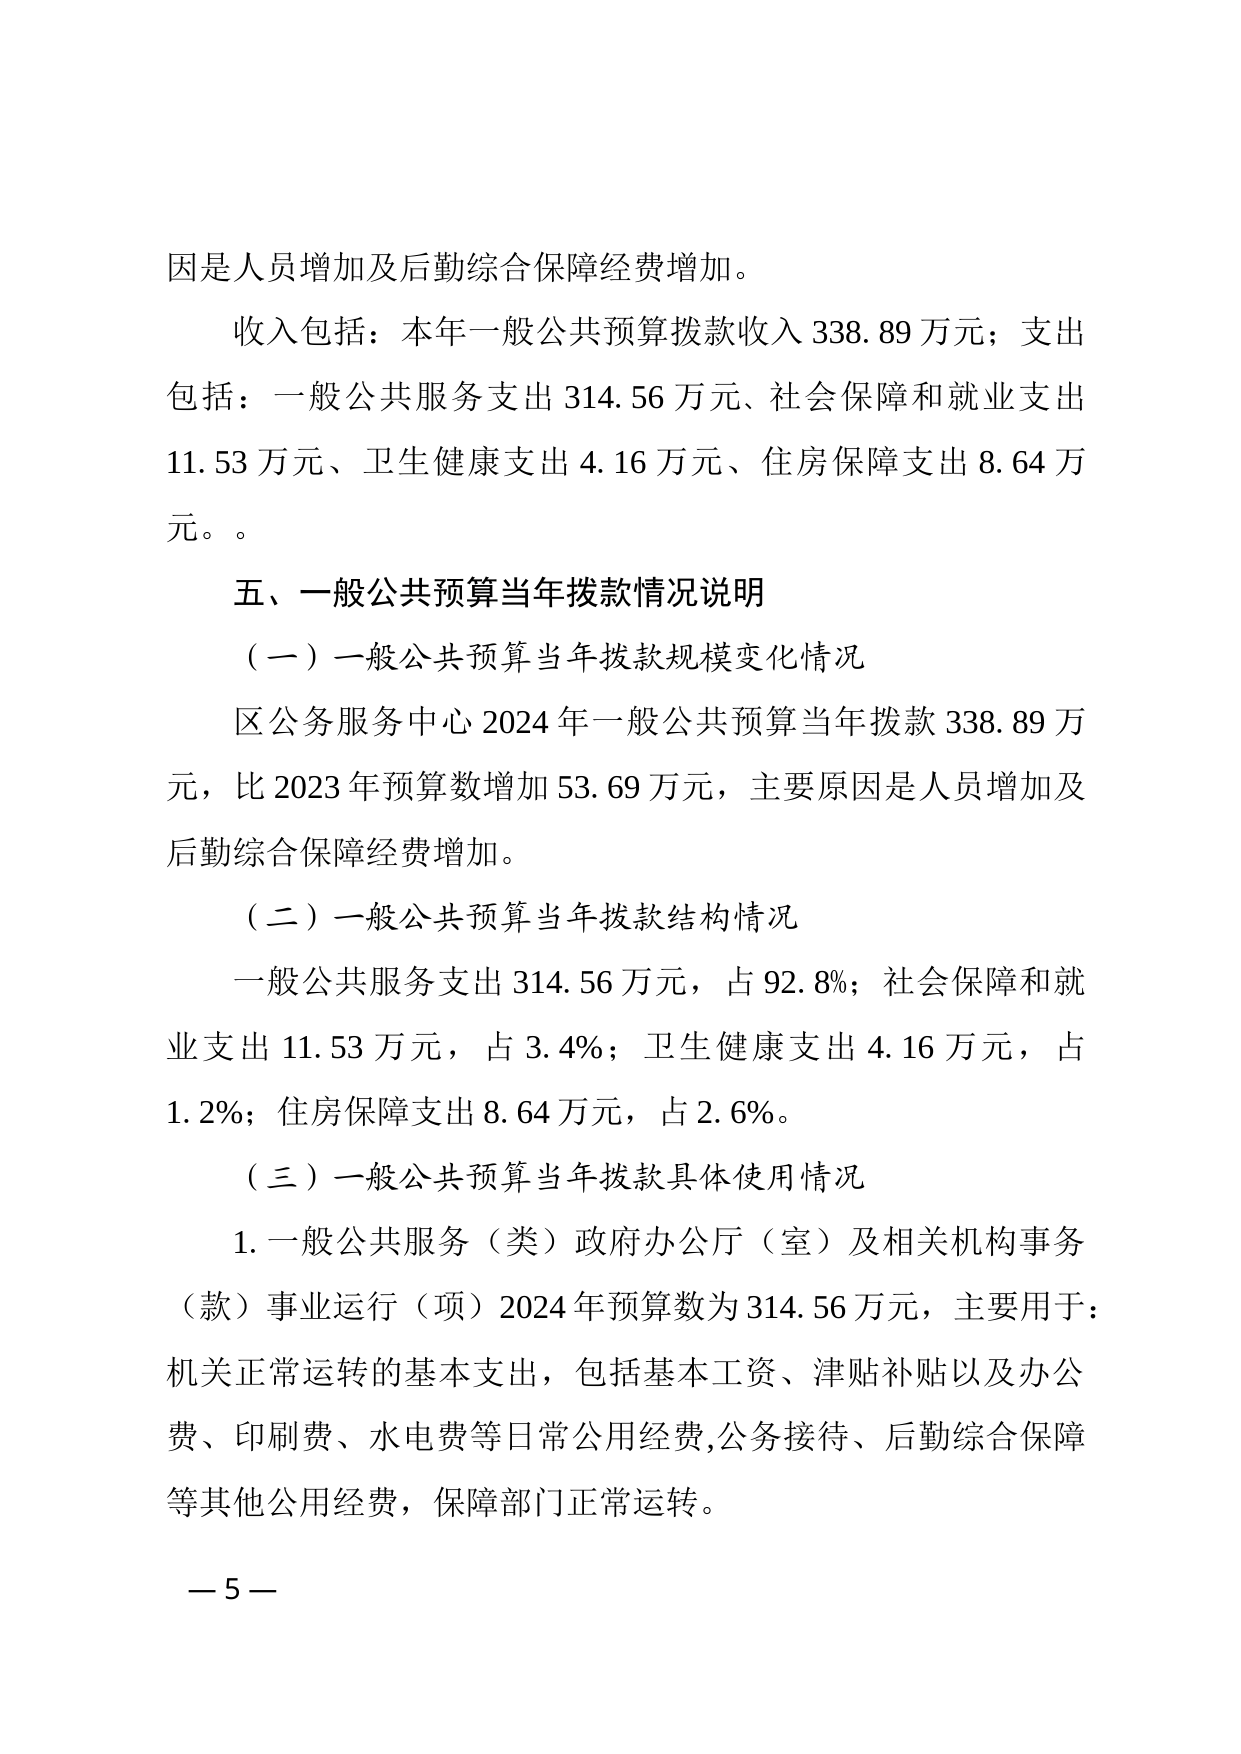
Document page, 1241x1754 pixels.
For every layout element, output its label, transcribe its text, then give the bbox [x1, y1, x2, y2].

text 1.一般公共服务（类）政府办公厅（室）及相关机构事务（款）事业运行（项）2024年预算数为314.56万元，主要用于：机关正常运转的基本支出，包括基本工资、津贴补贴以及办公费、印刷费、水电费等日常公用经费,公务接待、后勤综合保障等其他公用经费，保障部门正常运转。 [165, 1208, 1087, 1533]
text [165, 233, 1087, 298]
text 五、一般公共预算当年拨款情况说明 [165, 558, 1087, 623]
text 收入包括：本年一般公共预算拨款收入338.89万元；支出包括：一般公共服务支出314.56万元、社会保障和就业支出11.53万元、卫生健康支出4.16万元、住房保障支出8.64万元。。 [165, 298, 1087, 558]
text （三）一般公共预算当年拨款具体使用情况 [165, 1143, 1087, 1208]
text （二）一般公共预算当年拨款结构情况 [165, 883, 1087, 948]
text （一）一般公共预算当年拨款规模变化情况 [165, 623, 1087, 688]
text 一般公共服务支出314.56万元，占92.8%；社会保障和就业支出11.53万元，占3.4%；卫生健康支出4.16万元，占1.2%；住房保障支出8.64万元，占2.6%。 [165, 948, 1087, 1143]
text 区公务服务中心2024年一般公共预算当年拨款338.89万元，比2023年预算数增加53.69万元，主要原因是人员增加及后勤综合保障经费增加。 [165, 688, 1087, 883]
